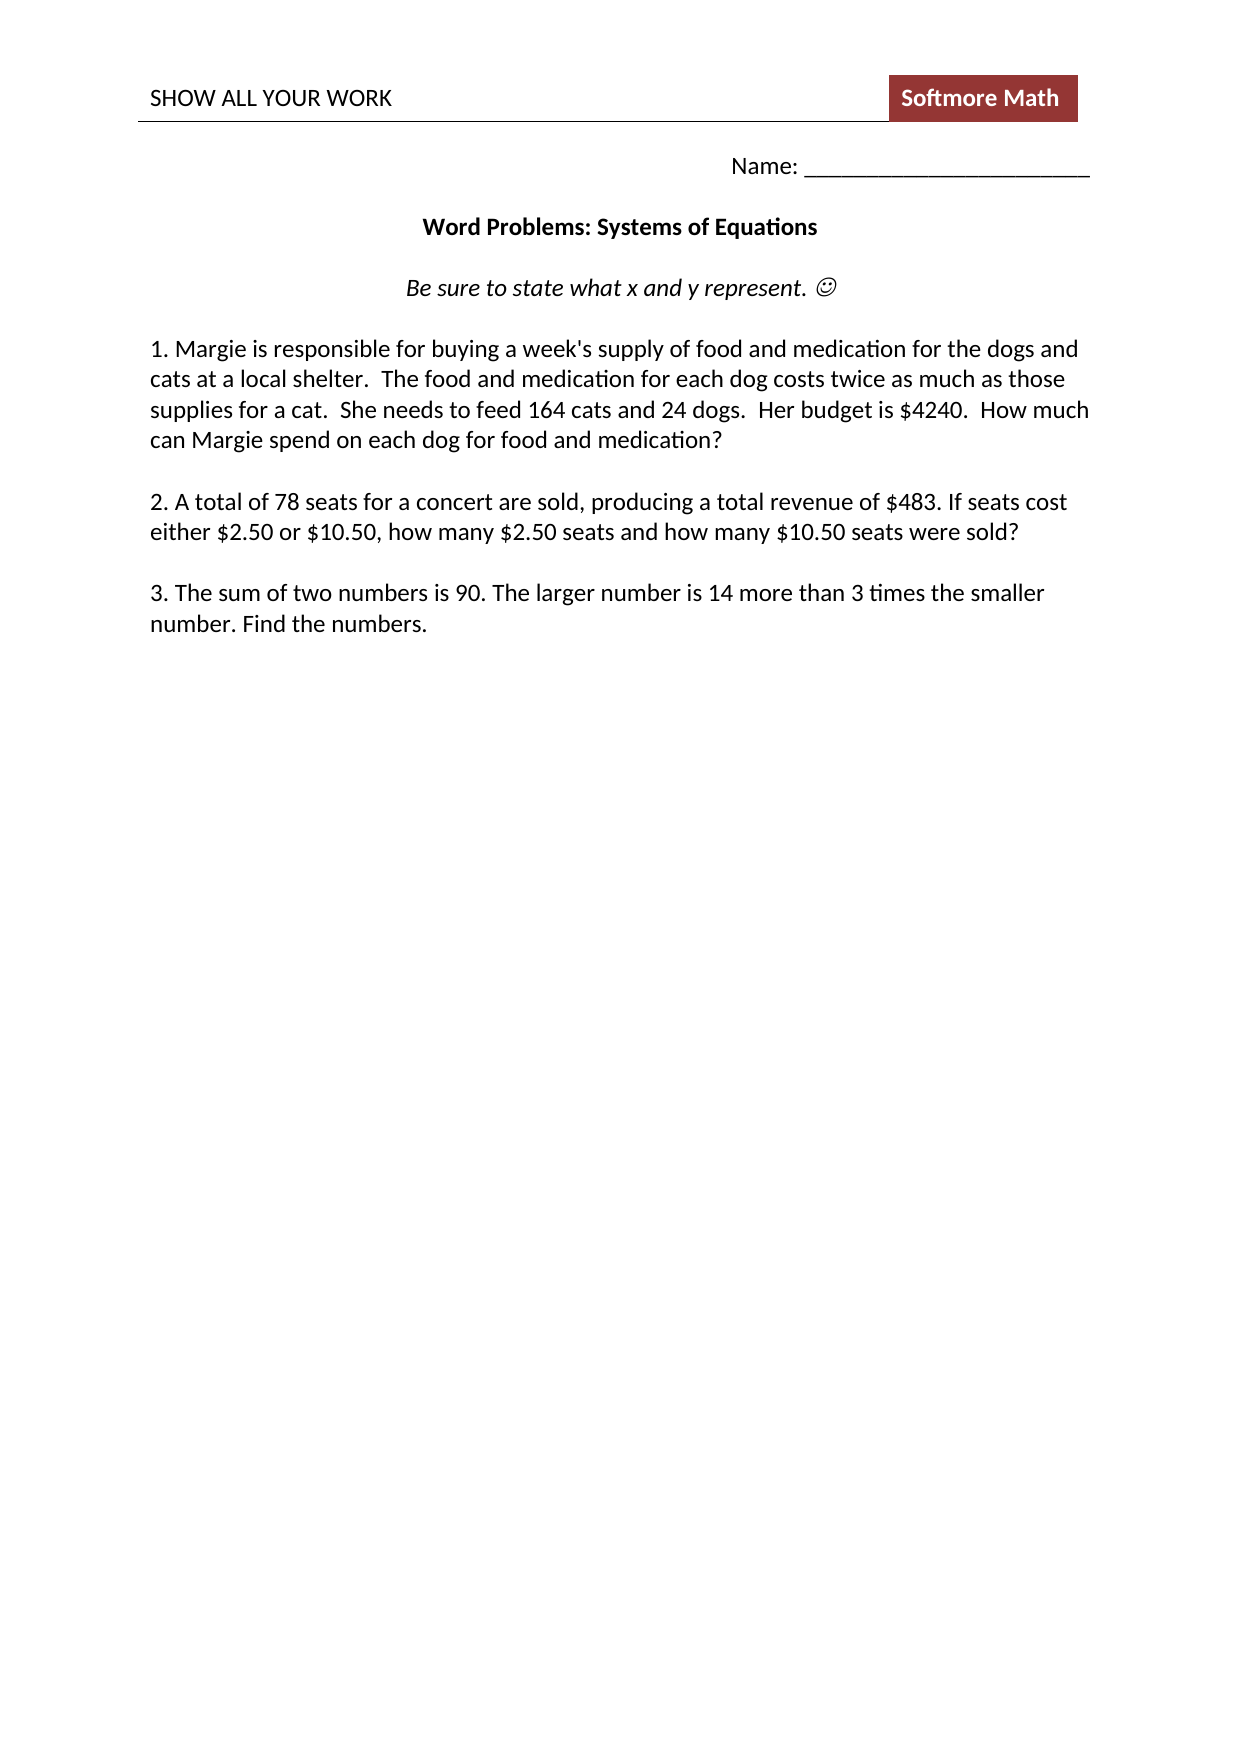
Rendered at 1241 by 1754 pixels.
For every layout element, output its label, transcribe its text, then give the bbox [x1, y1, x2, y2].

text 2. A total of 78 seats for a concert are sold, producing a total revenue of $483. If seats cost either $2.50 or $10.50, how many $2.50 seats and how many $10.50 seats were sold? [150, 486, 1090, 547]
text Be sure to state what x and y represent. [150, 272, 1090, 303]
text Name: _______________________ [150, 150, 1090, 181]
text 1. Margie is responsible for buying a week's supply of food and medication for the dogs and cats at a local shelter. The food and medication for each dog costs twice as much as those supplies for a cat. She needs to feed 164 cats and 24 dogs. Her budget is $4240. How much can Margie spend on each dog for food and medication? [150, 333, 1090, 455]
text 3. The sum of two numbers is 90. The larger number is 14 more than 3 times the smaller number. Find the numbers. [150, 577, 1090, 638]
text Word Problems: Systems of Equations [150, 211, 1090, 242]
